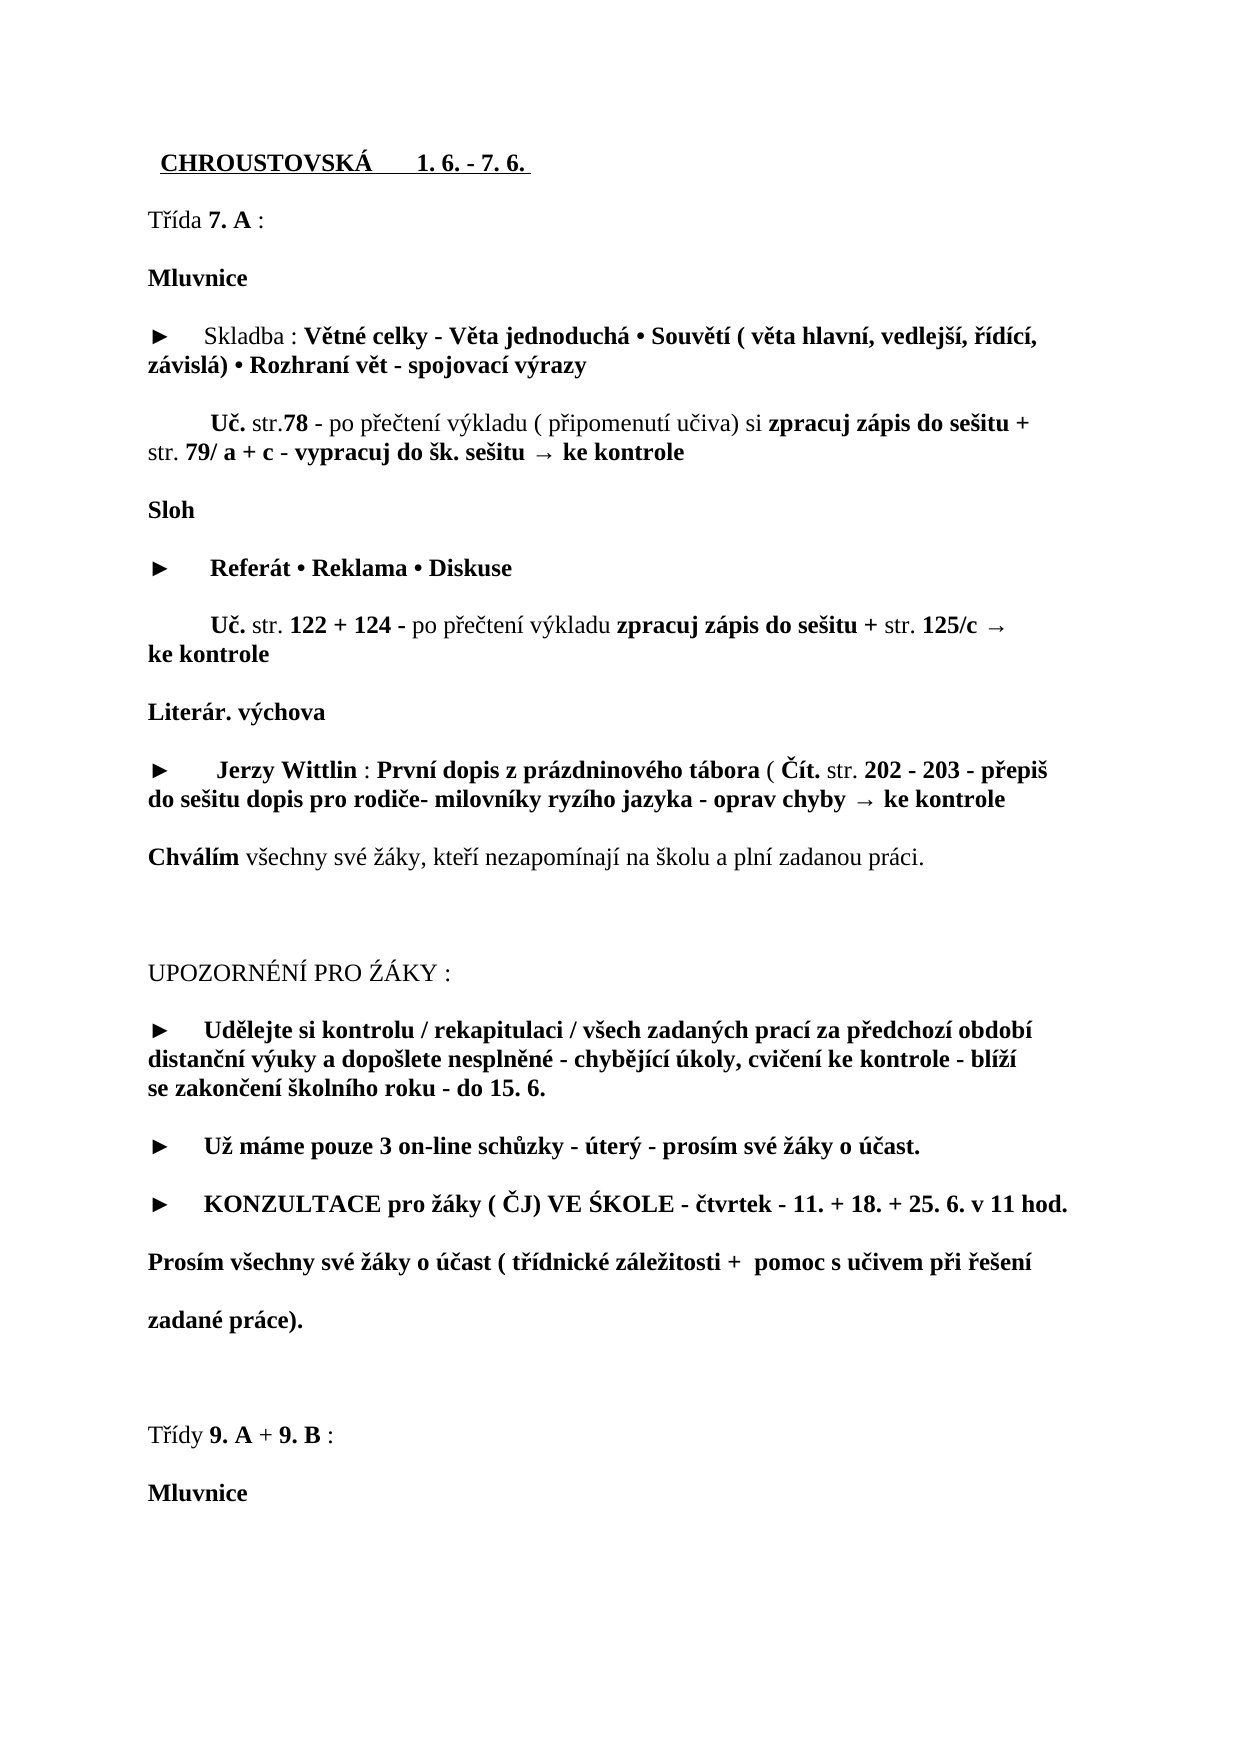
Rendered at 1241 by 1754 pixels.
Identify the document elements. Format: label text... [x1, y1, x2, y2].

text Mluvnice [148, 1478, 1093, 1507]
text Uč. str. 122 + 124 - po přečtení výkladu zpracuj zápis do sešitu + str. 125/c → ke kontrole [148, 611, 1093, 668]
text Třída 7. A : [148, 206, 1093, 234]
text ► KONZULTACE pro žáky ( ČJ) VE ŚKOLE - čtvrtek - 11. + 18. + 25. 6. v 11 hod. [148, 1189, 1093, 1218]
text CHROUSTOVSKÁ 1. 6. - 7. 6. [148, 148, 1093, 176]
text UPOZORNÉNÍ PRO ŹÁKY : [148, 958, 1093, 986]
text Uč. str.78 - po přečtení výkladu ( připomenutí učiva) si zpracuj zápis do sešitu + str. 79/ a + c - vypracuj do šk. sešitu → ke kontrole [148, 408, 1093, 466]
text Prosím všechny své žáky o účast ( třídnické záležitosti + pomoc s učivem při řešení [148, 1247, 1093, 1276]
text ► Udělejte si kontrolu / rekapitulaci / všech zadaných prací za předchozí období distanční výuky a dopošlete nesplněné - chybějící úkoly, cvičení ke kontrole - blíží se zakončení školního roku - do 15. 6. [148, 1016, 1093, 1102]
text ► Už máme pouze 3 on-line schůzky - úterý - prosím své žáky o účast. [148, 1131, 1093, 1160]
text ► Skladba : Větné celky - Věta jednoduchá • Souvětí ( věta hlavní, vedlejší, řídící, závislá) • Rozhraní vět - spojovací výrazy [148, 321, 1093, 379]
text Třídy 9. A + 9. B : [148, 1421, 1093, 1449]
text Mluvnice [148, 263, 1093, 292]
text ► Referát • Reklama • Diskuse [148, 553, 1093, 581]
text ► Jerzy Wittlin : První dopis z prázdninového tábora ( Čít. str. 202 - 203 - přepiš do sešitu dopis pro rodiče- milovníky ryzího jazyka - oprav chyby → ke kontrole [148, 755, 1093, 813]
text Sloh [148, 495, 1093, 523]
text zadané práce). [148, 1305, 1093, 1333]
text Literár. výchova [148, 697, 1093, 726]
text Chválím všechny své žáky, kteří nezapomínají na školu a plní zadanou práci. [148, 842, 1093, 871]
